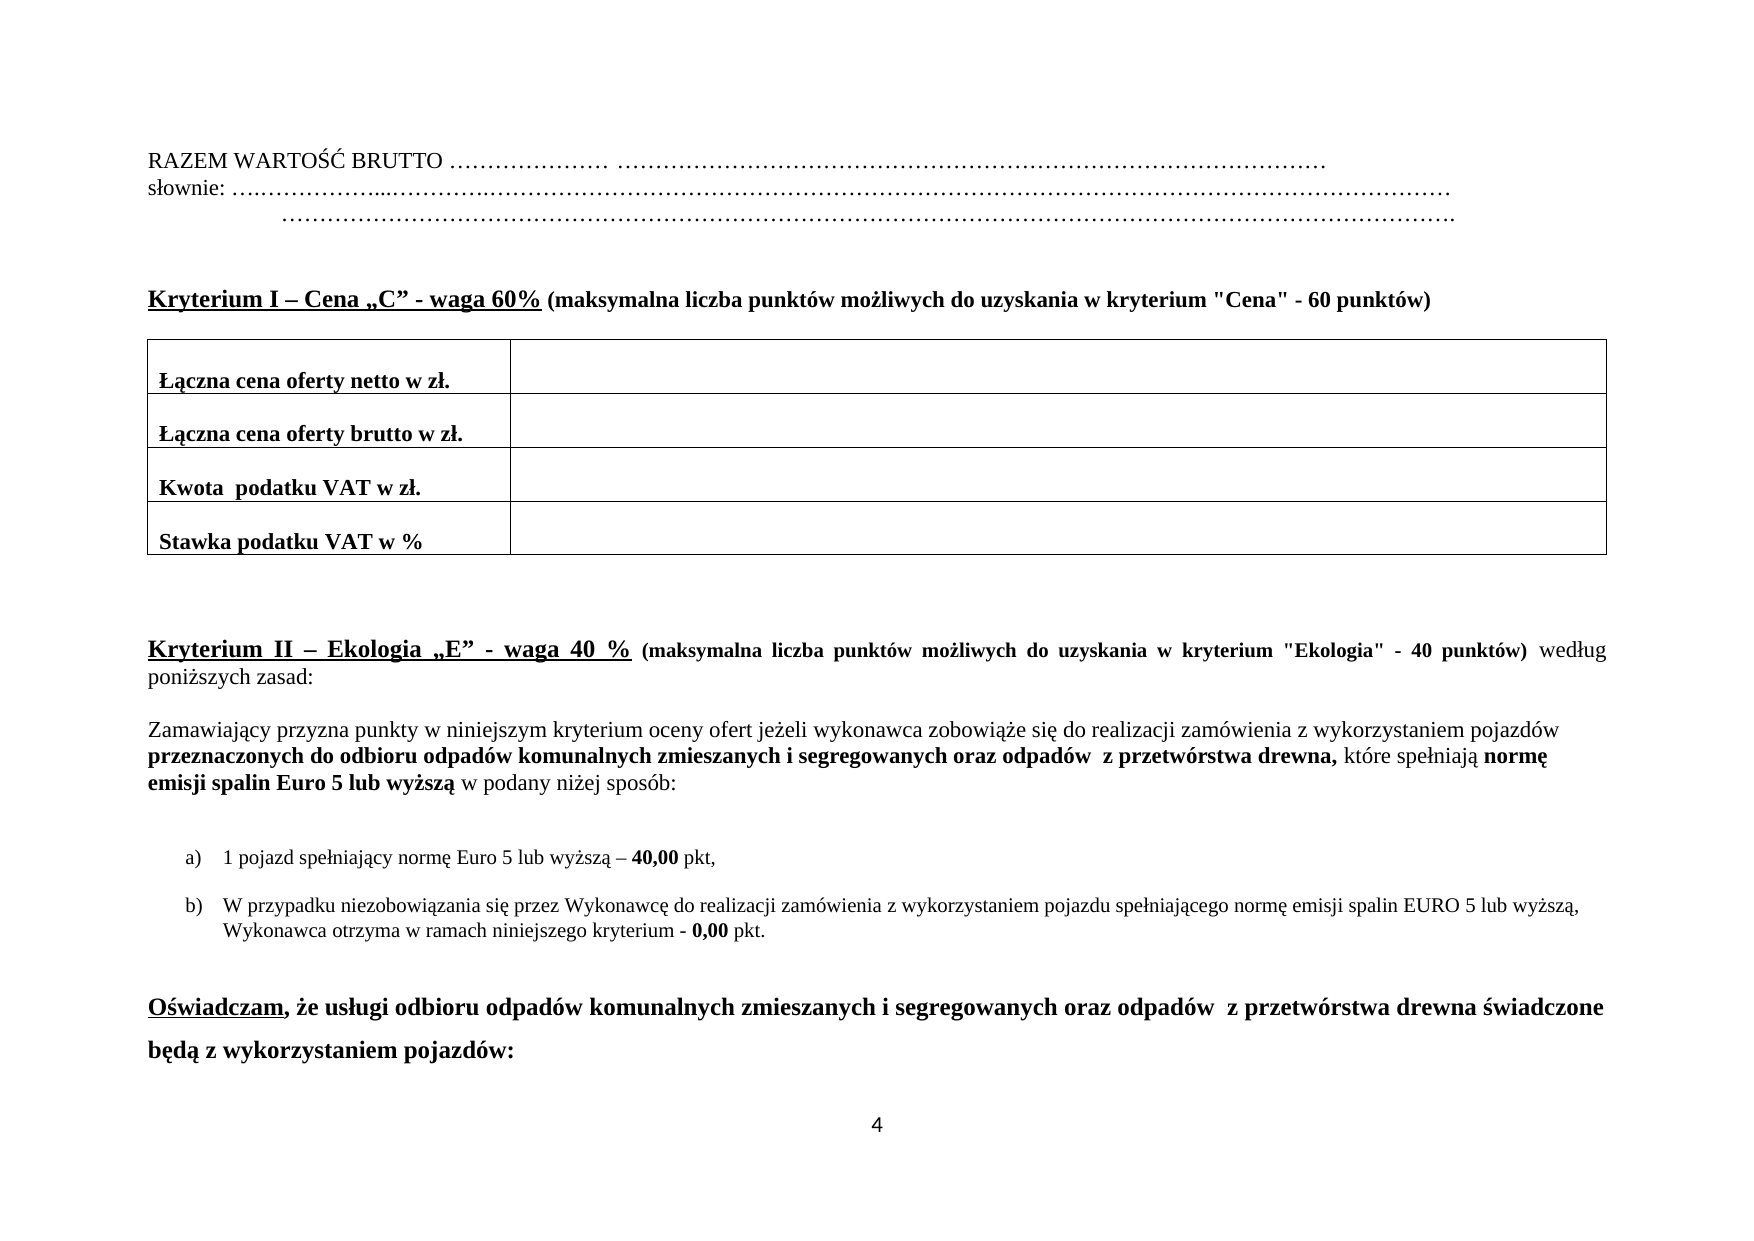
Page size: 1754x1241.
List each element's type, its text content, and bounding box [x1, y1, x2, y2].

table_cell Stawka podatku VAT w % [148, 502, 510, 554]
table_cell [511, 448, 1606, 501]
text Kryterium I – Cena „C” - waga 60% (maksymalna liczba punktów możliwych do uzyskania w kryterium "Cena" - 60 punktów) [148, 284, 1606, 313]
text Zamawiający przyzna punkty w niniejszym kryterium oceny ofert jeżeli wykonawca zobowiąże się do realizacji zamówienia z wykorzystaniem pojazdów przeznaczonych do odbioru odpadów komunalnych zmieszanych i segregowanych oraz odpadów z przetwórstwa drewna, które spełniają normę emisji spalin Euro 5 lub wyższą w podany niżej sposób: [148, 716, 1606, 795]
table_cell Kwota podatku VAT w zł. [148, 448, 510, 501]
text Kryterium II – Ekologia „E” - waga 40 % (maksymalna liczba punktów możliwych do uzyskania w kryterium "Ekologia" - 40 punktów) według poniższych zasad: [148, 634, 1606, 689]
list W przypadku niezobowiązania się przez Wykonawcę do realizacji zamówienia z wykorzystaniem pojazdu spełniającego normę emisji spalin EURO 5 lub wyższą, Wykonawca otrzyma w ramach niniejszego kryterium - 0,00 pkt. [185, 893, 1606, 942]
table_header Łączna cena oferty netto w zł. [148, 340, 510, 393]
text słownie: ….……………...………….……………………………………………………………………………………………………………… ………………………………………………………………………………………………………………………………………. [148, 174, 1606, 227]
list 1 pojazd spełniający normę Euro 5 lub wyższą – 40,00 pkt, [185, 845, 1606, 869]
text Oświadczam, że usługi odbioru odpadów komunalnych zmieszanych i segregowanych oraz odpadów z przetwórstwa drewna świadczone będą z wykorzystaniem pojazdów: [148, 992, 1606, 1064]
table_cell [511, 502, 1606, 554]
table_header [511, 340, 1606, 393]
table_cell Łączna cena oferty brutto w zł. [148, 394, 510, 447]
table_cell [511, 394, 1606, 447]
text RAZEM WARTOŚĆ BRUTTO ………………… ………………………………………………………………………………… [148, 148, 1606, 174]
